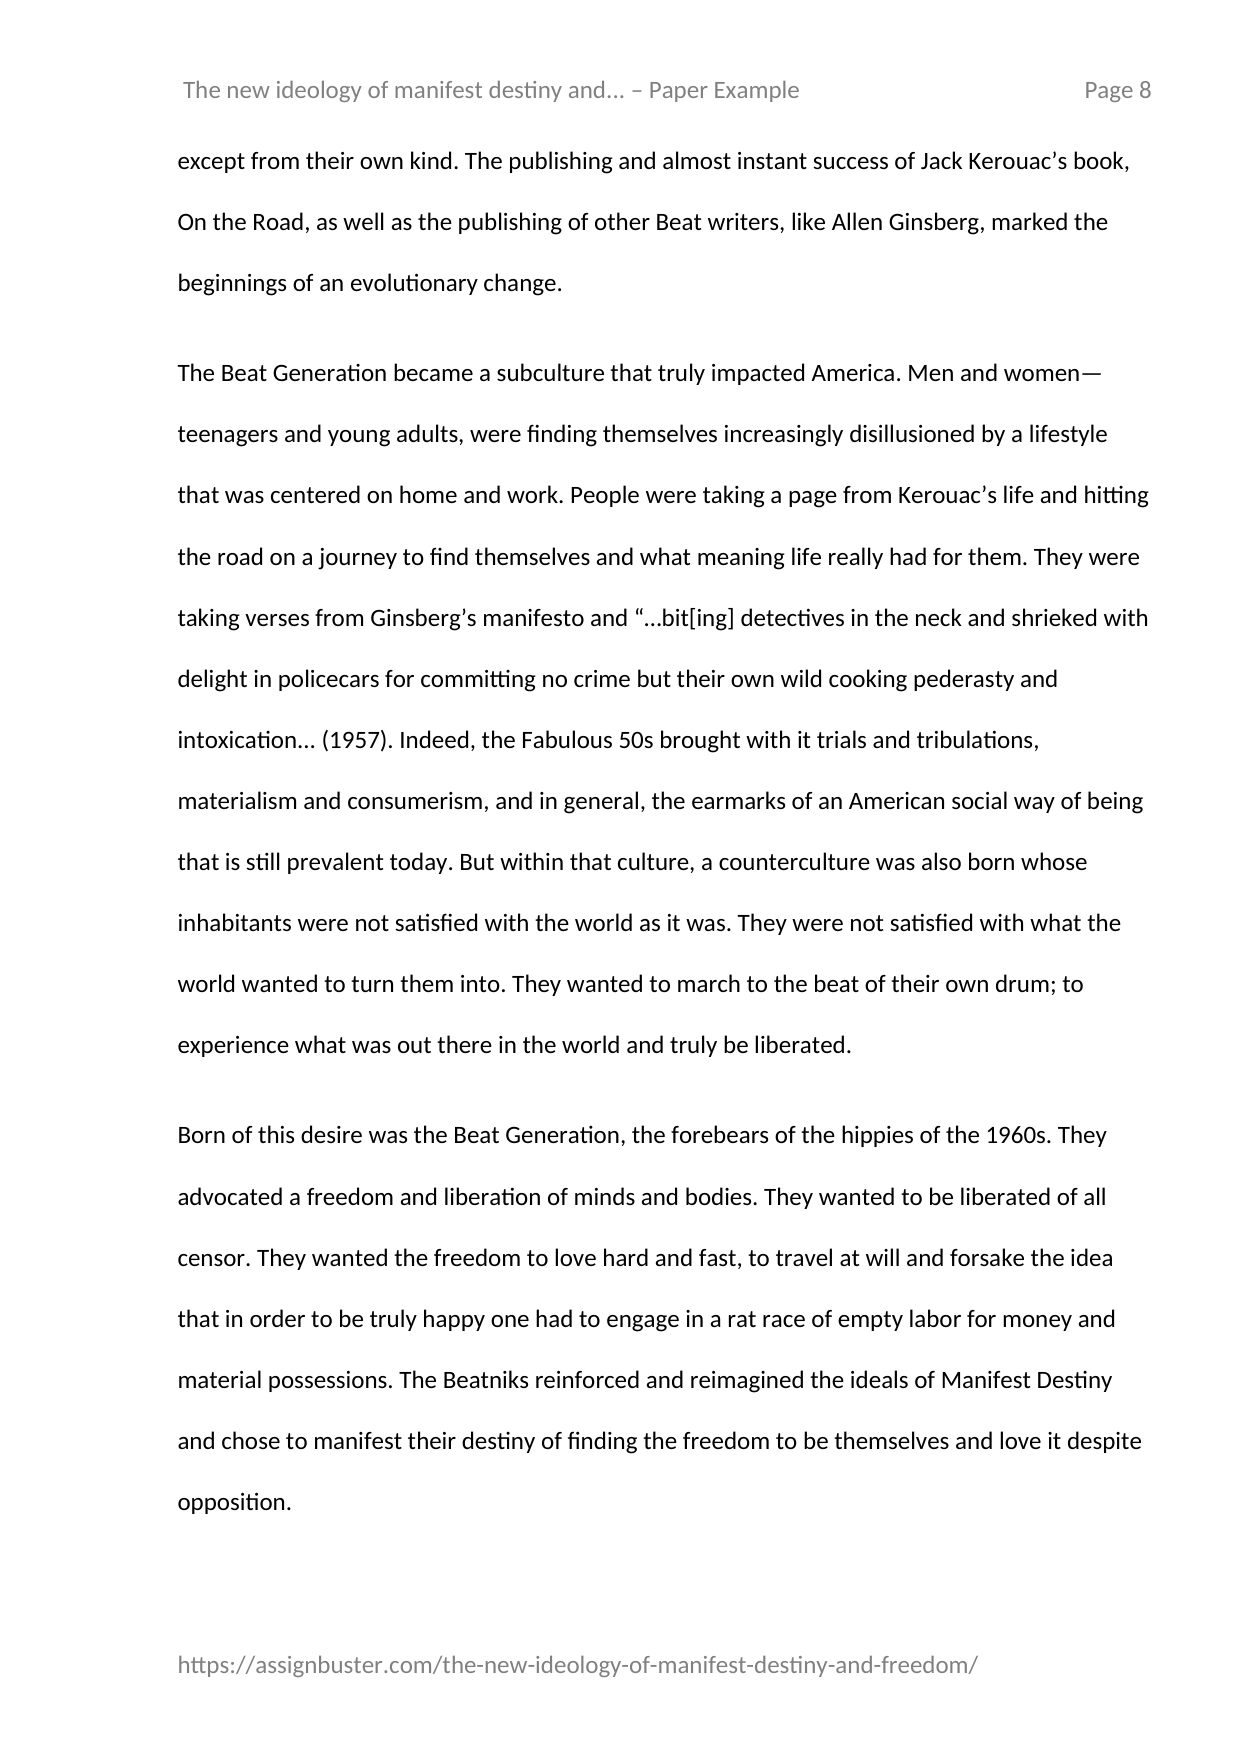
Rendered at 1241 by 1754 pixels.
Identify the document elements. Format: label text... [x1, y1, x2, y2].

text Born of this desire was the Beat Generation, the forebears of the hippies of the 1960s. They advocated a freedom and liberation of minds and bodies. They wanted to be liberated of all censor. They wanted the freedom to love hard and fast, to travel at will and forsake the idea that in order to be truly happy one had to engage in a rat race of empty labor for money and material possessions. The Beatniks reinforced and reimagined the ideals of Manifest Destiny and chose to manifest their destiny of finding the freedom to be themselves and love it despite opposition. [177, 1119, 1152, 1516]
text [177, 145, 1152, 298]
text The Beat Generation became a subculture that truly impacted America. Men and women—teenagers and young adults, were finding themselves increasingly disillusioned by a lifestyle that was centered on home and work. People were taking a page from Kerouac’s life and hitting the road on a journey to find themselves and what meaning life really had for them. They were taking verses from Ginsberg’s manifesto and “…bit[ing] detectives in the neck and shrieked with delight in policecars for committing no crime but their own wild cooking pederasty and intoxication... (1957). Indeed, the Fabulous 50s brought with it trials and tribulations, materialism and consumerism, and in general, the earmarks of an American social way of being that is still prevalent today. But within that culture, a counterculture was also born whose inhabitants were not satisfied with the world as it was. They were not satisfied with what the world wanted to turn them into. They wanted to march to the beat of their own drum; to experience what was out there in the world and truly be liberated. [177, 358, 1152, 1059]
